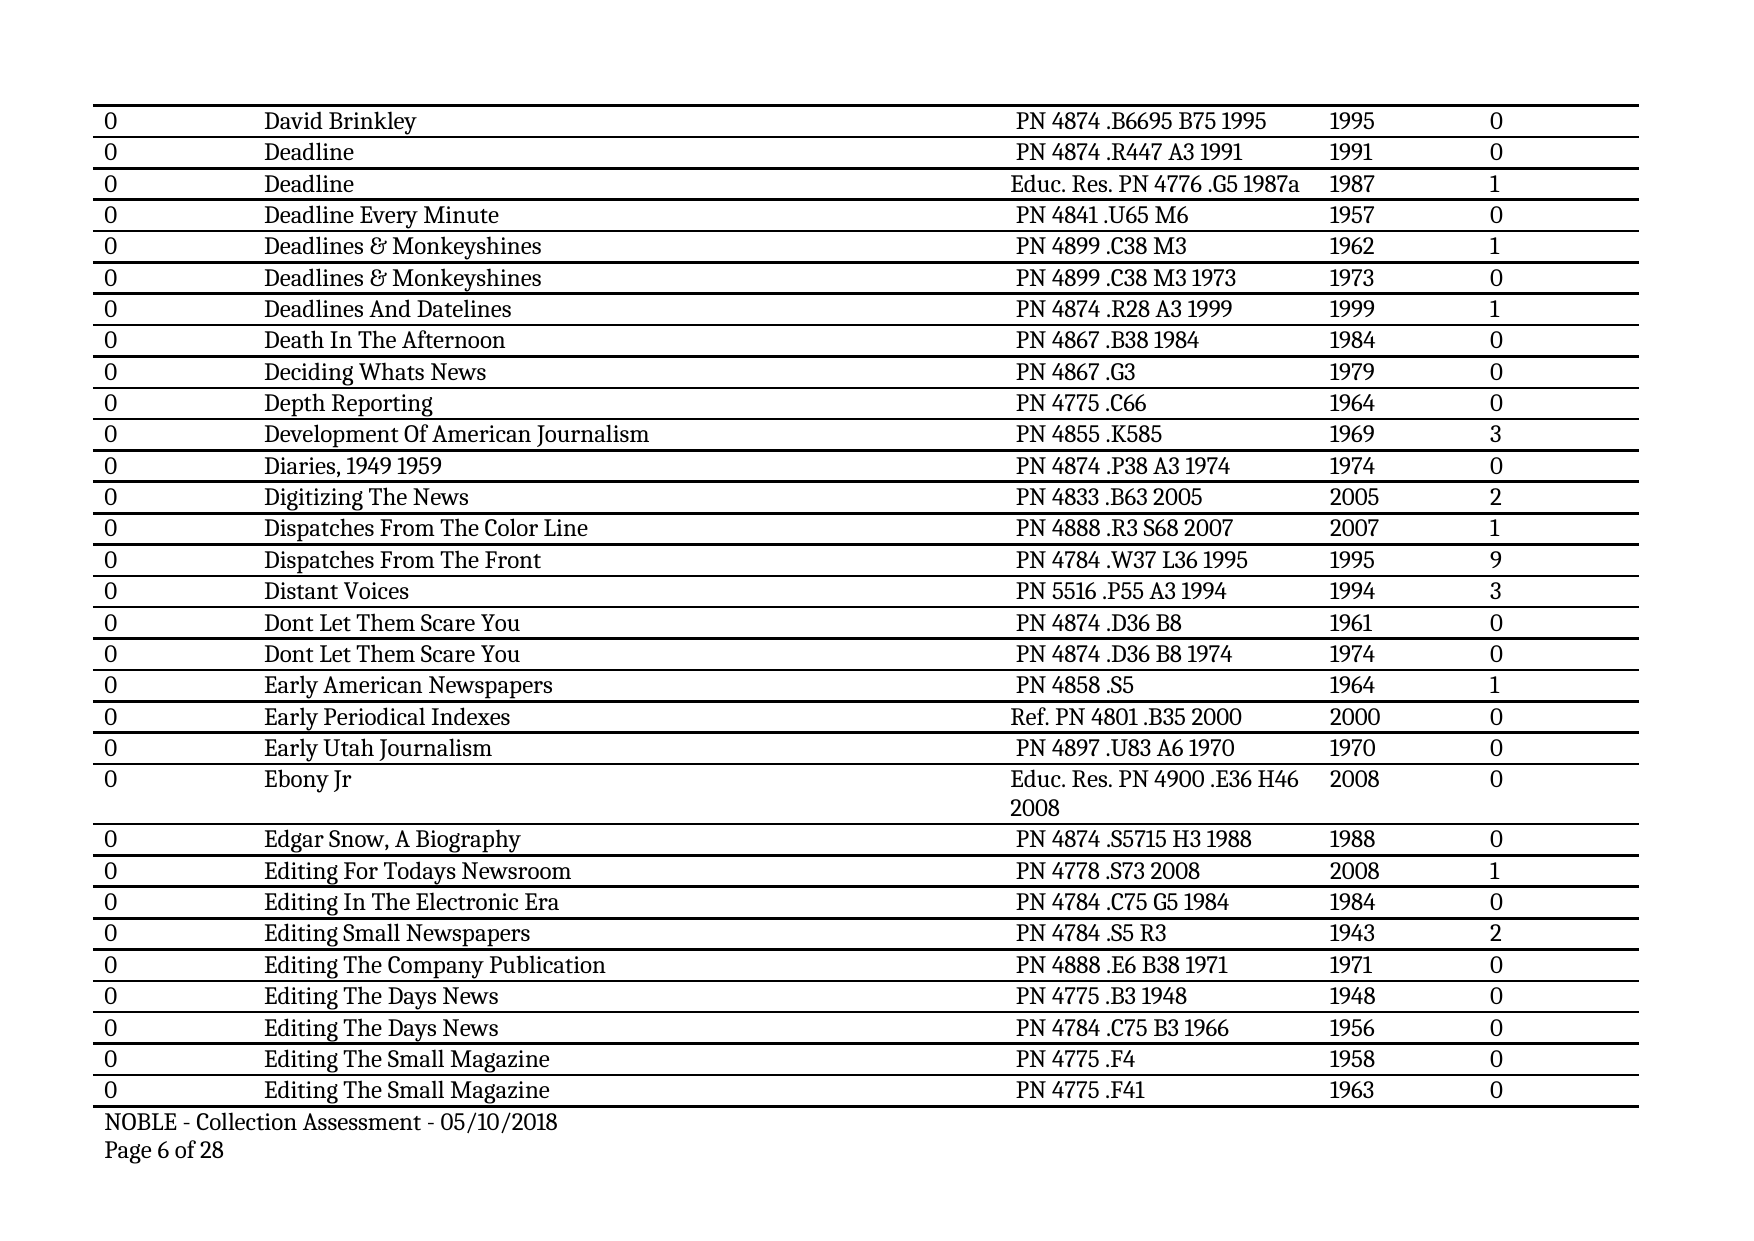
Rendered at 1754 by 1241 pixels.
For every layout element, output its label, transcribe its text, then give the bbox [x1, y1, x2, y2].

table_cell PN 4874 .P38 A3 1974 [999, 452, 1319, 480]
table_cell PN 4874 .R28 A3 1999 [999, 295, 1319, 324]
table_cell 0 [93, 1076, 253, 1105]
table_cell PN 4888 .E6 B38 1971 [999, 951, 1319, 979]
table_cell 0 [93, 577, 253, 606]
table_cell 1957 [1319, 201, 1478, 229]
table_cell 0 [93, 888, 253, 917]
table_cell PN 4841 .U65 M6 [999, 201, 1319, 229]
table_cell 1991 [1319, 138, 1478, 167]
table_cell PN 4784 .C75 G5 1984 [999, 888, 1319, 917]
table_cell 0 [93, 201, 253, 229]
table_cell 0 [1479, 358, 1638, 386]
table_cell Editing Small Newspapers [253, 920, 999, 948]
table_cell 1974 [1319, 640, 1478, 668]
table_cell 2007 [1319, 515, 1478, 543]
table_cell PN 4874 .D36 B8 [999, 608, 1319, 637]
table_cell PN 4833 .B63 2005 [999, 483, 1319, 512]
table_cell 1995 [1319, 546, 1478, 574]
table_cell PN 4784 .W37 L36 1995 [999, 546, 1319, 574]
table_cell 0 [93, 671, 253, 700]
table_cell 1969 [1319, 420, 1478, 449]
table_cell 0 [1479, 1076, 1638, 1105]
table_cell Editing The Days News [253, 1013, 999, 1042]
table_cell 0 [1479, 951, 1638, 979]
table_cell PN 4899 .C38 M3 [999, 232, 1319, 261]
table_cell 2008 [1319, 765, 1478, 823]
table_cell Editing In The Electronic Era [253, 888, 999, 917]
table_cell 1995 [1319, 107, 1478, 136]
table_cell 1 [1479, 671, 1638, 700]
table_cell 1973 [1319, 264, 1478, 292]
table_cell 0 [1479, 825, 1638, 854]
table_cell 0 [93, 920, 253, 948]
table_cell 0 [93, 734, 253, 763]
table_cell 0 [1479, 326, 1638, 355]
table_cell PN 4858 .S5 [999, 671, 1319, 700]
table_cell Ref. PN 4801 .B35 2000 [999, 703, 1319, 731]
table_cell 0 [93, 452, 253, 480]
table_cell Diaries, 1949 1959 [253, 452, 999, 480]
table_cell 1971 [1319, 951, 1478, 979]
table_cell PN 4874 .D36 B8 1974 [999, 640, 1319, 668]
table_cell 1943 [1319, 920, 1478, 948]
table_cell Deadlines And Datelines [253, 295, 999, 324]
table_cell Digitizing The News [253, 483, 999, 512]
table_cell 1984 [1319, 888, 1478, 917]
table_cell Ebony Jr [253, 765, 999, 823]
table_cell 1964 [1319, 389, 1478, 418]
table_cell 0 [1479, 640, 1638, 668]
table_cell 1948 [1319, 982, 1478, 1011]
table_cell 0 [1479, 138, 1638, 167]
table_cell PN 4778 .S73 2008 [999, 857, 1319, 885]
table_cell 0 [93, 825, 253, 854]
table_cell PN 4775 .F41 [999, 1076, 1319, 1105]
table_cell 0 [93, 326, 253, 355]
table_cell 0 [1479, 107, 1638, 136]
table_cell PN 4874 .B6695 B75 1995 [999, 107, 1319, 136]
table_cell Editing The Company Publication [253, 951, 999, 979]
table_cell Editing The Days News [253, 982, 999, 1011]
table_cell 0 [93, 608, 253, 637]
table_cell 0 [93, 295, 253, 324]
table_cell 0 [1479, 982, 1638, 1011]
table_cell 1 [1479, 232, 1638, 261]
table_cell 0 [93, 857, 253, 885]
table_cell Deadlines & Monkeyshines [253, 232, 999, 261]
table_cell 1987 [1319, 170, 1478, 198]
table_cell Dont Let Them Scare You [253, 640, 999, 668]
table_cell PN 4775 .C66 [999, 389, 1319, 418]
table_cell 0 [1479, 201, 1638, 229]
table_cell Deadline [253, 170, 999, 198]
table_cell Deadlines & Monkeyshines [253, 264, 999, 292]
table_cell 1994 [1319, 577, 1478, 606]
table_cell 0 [1479, 888, 1638, 917]
table_cell PN 4775 .F4 [999, 1045, 1319, 1073]
table_cell Deadline [253, 138, 999, 167]
table_cell PN 4784 .C75 B3 1966 [999, 1013, 1319, 1042]
table_cell 1 [1479, 170, 1638, 198]
table_cell 0 [1479, 1045, 1638, 1073]
table_cell Editing The Small Magazine [253, 1045, 999, 1073]
table_cell Educ. Res. PN 4900 .E36 H46 2008 [999, 765, 1319, 823]
table_cell Early American Newspapers [253, 671, 999, 700]
table_cell David Brinkley [253, 107, 999, 136]
table_cell 0 [93, 546, 253, 574]
table_cell 1962 [1319, 232, 1478, 261]
table_cell 1970 [1319, 734, 1478, 763]
table_cell PN 4867 .G3 [999, 358, 1319, 386]
table_cell 1 [1479, 515, 1638, 543]
table_cell Distant Voices [253, 577, 999, 606]
table_cell 0 [1479, 734, 1638, 763]
table_cell 0 [93, 483, 253, 512]
table_cell 0 [1479, 608, 1638, 637]
table_cell 1984 [1319, 326, 1478, 355]
table_cell Editing For Todays Newsroom [253, 857, 999, 885]
table_cell PN 4897 .U83 A6 1970 [999, 734, 1319, 763]
table_cell 1963 [1319, 1076, 1478, 1105]
table_cell 0 [1479, 264, 1638, 292]
table_cell 9 [1479, 546, 1638, 574]
table_cell Development Of American Journalism [253, 420, 999, 449]
table_cell 0 [1479, 1013, 1638, 1042]
table_cell PN 4888 .R3 S68 2007 [999, 515, 1319, 543]
table_cell Deadline Every Minute [253, 201, 999, 229]
table_cell Early Periodical Indexes [253, 703, 999, 731]
table_cell 0 [93, 515, 253, 543]
table_cell 0 [93, 138, 253, 167]
table_cell 1958 [1319, 1045, 1478, 1073]
table_cell 3 [1479, 577, 1638, 606]
table_cell PN 4855 .K585 [999, 420, 1319, 449]
table_cell 0 [93, 420, 253, 449]
table_cell Early Utah Journalism [253, 734, 999, 763]
table_cell 0 [1479, 703, 1638, 731]
table_cell 0 [93, 232, 253, 261]
table_cell 0 [93, 1013, 253, 1042]
table_cell Dont Let Them Scare You [253, 608, 999, 637]
table_cell 0 [93, 170, 253, 198]
table_cell Educ. Res. PN 4776 .G5 1987a [999, 170, 1319, 198]
table_cell 0 [93, 982, 253, 1011]
table_cell 2 [1479, 920, 1638, 948]
table_cell PN 4899 .C38 M3 1973 [999, 264, 1319, 292]
table_cell 2005 [1319, 483, 1478, 512]
table_cell 3 [1479, 420, 1638, 449]
table_cell PN 4874 .R447 A3 1991 [999, 138, 1319, 167]
table_cell 0 [93, 107, 253, 136]
table_cell 1 [1479, 857, 1638, 885]
table_cell Depth Reporting [253, 389, 999, 418]
table_cell 0 [93, 640, 253, 668]
table_cell 0 [1479, 389, 1638, 418]
table_cell Edgar Snow, A Biography [253, 825, 999, 854]
table_cell PN 4775 .B3 1948 [999, 982, 1319, 1011]
table_cell 0 [1479, 765, 1638, 823]
table_cell Editing The Small Magazine [253, 1076, 999, 1105]
table_cell PN 5516 .P55 A3 1994 [999, 577, 1319, 606]
table_cell 1956 [1319, 1013, 1478, 1042]
table_cell 0 [93, 765, 253, 823]
table_cell Dispatches From The Front [253, 546, 999, 574]
table_cell 2 [1479, 483, 1638, 512]
table_cell 0 [93, 389, 253, 418]
table_cell 0 [93, 358, 253, 386]
table_cell 1988 [1319, 825, 1478, 854]
table_cell 2008 [1319, 857, 1478, 885]
table_cell 0 [1479, 452, 1638, 480]
table_cell 1999 [1319, 295, 1478, 324]
table_cell 1961 [1319, 608, 1478, 637]
table_cell 0 [93, 1045, 253, 1073]
table_cell PN 4784 .S5 R3 [999, 920, 1319, 948]
table_cell Deciding Whats News [253, 358, 999, 386]
table_cell PN 4874 .S5715 H3 1988 [999, 825, 1319, 854]
table_cell 1979 [1319, 358, 1478, 386]
table_cell 0 [93, 703, 253, 731]
table_cell 0 [93, 264, 253, 292]
table_cell 1974 [1319, 452, 1478, 480]
table_cell 2000 [1319, 703, 1478, 731]
table_cell 0 [93, 951, 253, 979]
table_cell 1 [1479, 295, 1638, 324]
table_cell Death In The Afternoon [253, 326, 999, 355]
table_cell Dispatches From The Color Line [253, 515, 999, 543]
table_cell 1964 [1319, 671, 1478, 700]
table_cell PN 4867 .B38 1984 [999, 326, 1319, 355]
